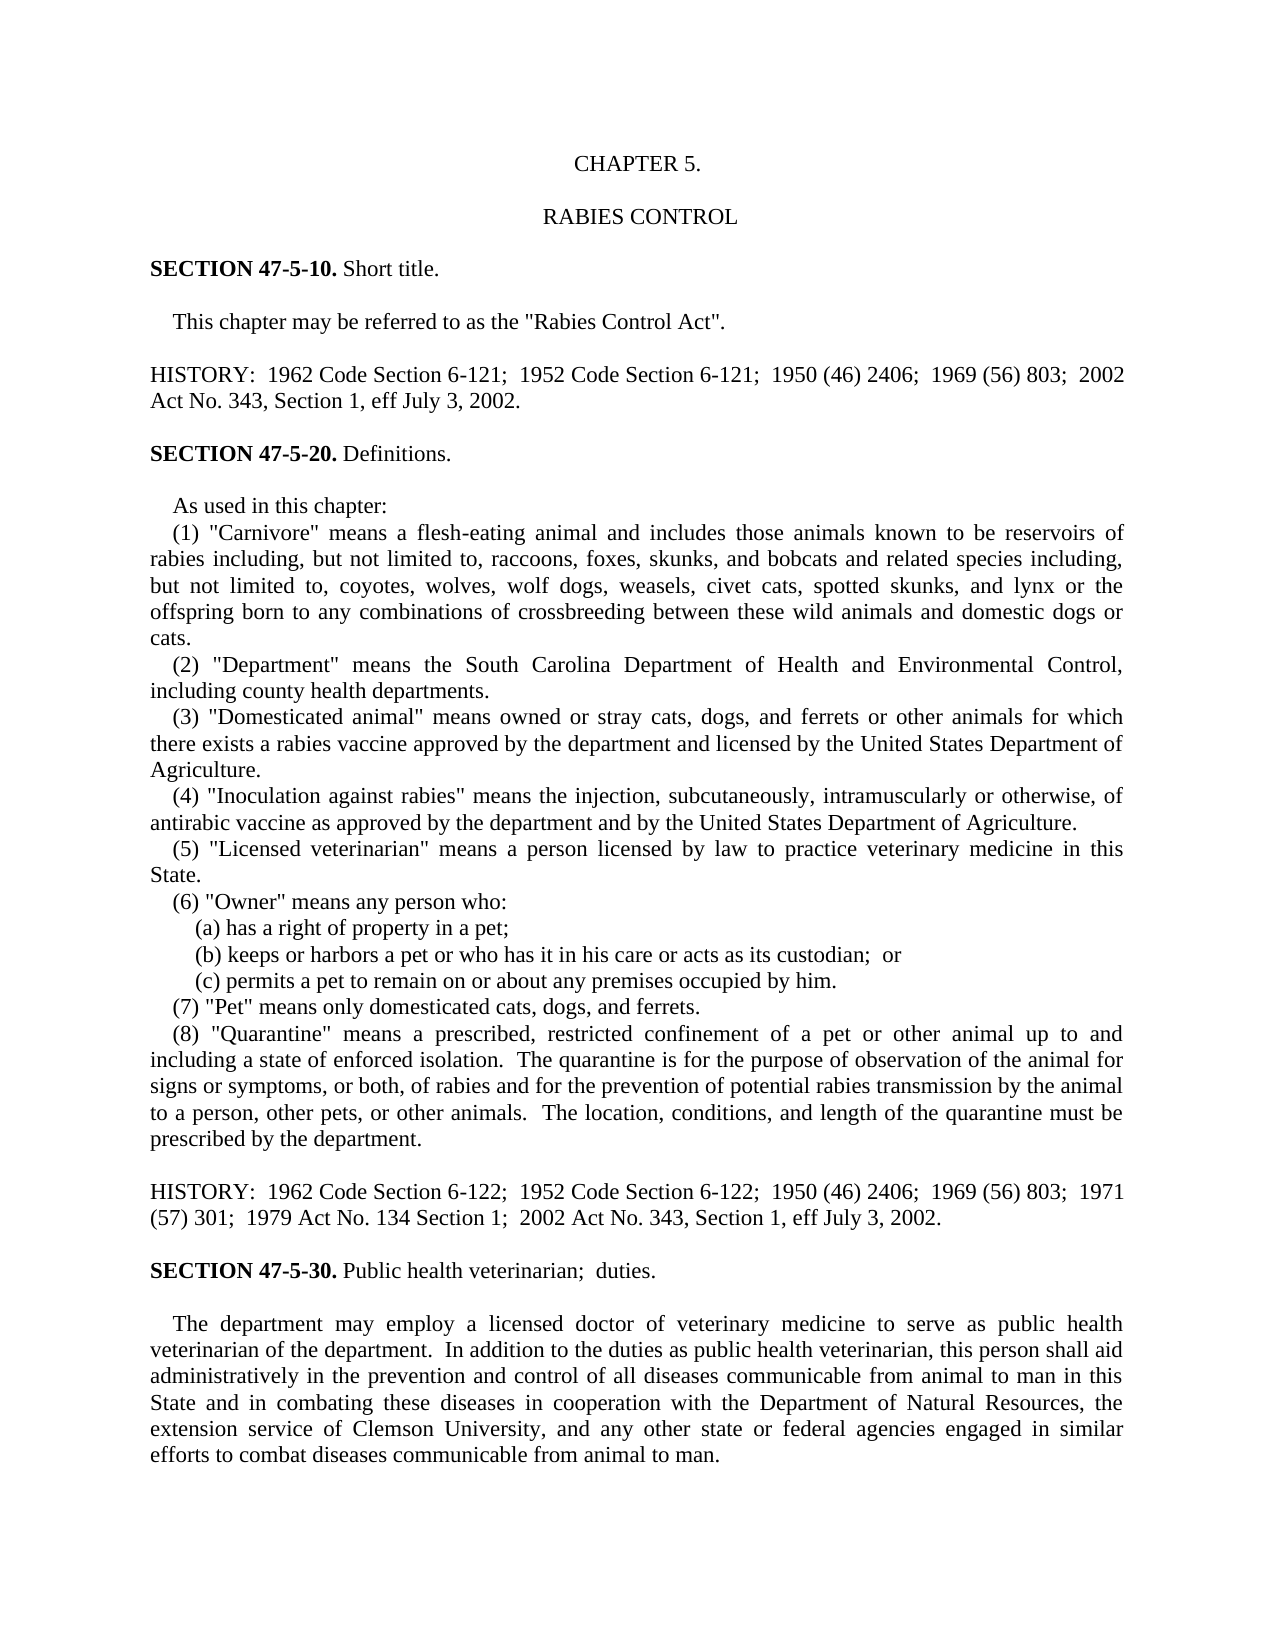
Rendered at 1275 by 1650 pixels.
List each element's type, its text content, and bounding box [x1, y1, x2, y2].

text (6) "Owner" means any person who: [150, 888, 1125, 914]
text HISTORY: 1962 Code Section 6-122; 1952 Code Section 6-122; 1950 (46) 2406; 1969 (56) 803; 1971 (57) 301; 1979 Act No. 134 Section 1; 2002 Act No. 343, Section 1, eff July 3, 2002. [150, 1178, 1125, 1231]
text As used in this chapter: [150, 493, 1125, 519]
text (8) "Quarantine" means a prescribed, restricted confinement of a pet or other animal up to and including a state of enforced isolation. The quarantine is for the purpose of observation of the animal for signs or symptoms, or both, of rabies and for the prevention of potential rabies transmission by the animal to a person, other pets, or other animals. The location, conditions, and length of the quarantine must be prescribed by the department. [150, 1020, 1125, 1151]
text (7) "Pet" means only domesticated cats, dogs, and ferrets. [150, 993, 1125, 1020]
text (3) "Domesticated animal" means owned or stray cats, dogs, and ferrets or other animals for which there exists a rabies vaccine approved by the department and licensed by the United States Department of Agriculture. [150, 703, 1125, 782]
text (b) keeps or harbors a pet or who has it in his care or acts as its custodian; or [150, 941, 1125, 967]
text HISTORY: 1962 Code Section 6-121; 1952 Code Section 6-121; 1950 (46) 2406; 1969 (56) 803; 2002 Act No. 343, Section 1, eff July 3, 2002. [150, 361, 1125, 413]
text SECTION 47-5-10. Short title. [150, 255, 1125, 282]
text RABIES CONTROL [150, 203, 1125, 229]
text SECTION 47-5-20. Definitions. [150, 440, 1125, 466]
text (5) "Licensed veterinarian" means a person licensed by law to practice veterinary medicine in this State. [150, 835, 1125, 888]
text CHAPTER 5. [150, 150, 1125, 176]
text (c) permits a pet to remain on or about any premises occupied by him. [150, 967, 1125, 993]
text The department may employ a licensed doctor of veterinary medicine to serve as public health veterinarian of the department. In addition to the duties as public health veterinarian, this person shall aid administratively in the prevention and control of all diseases communicable from animal to man in this State and in combating these diseases in cooperation with the Department of Natural Resources, the extension service of Clemson University, and any other state or federal agencies engaged in similar efforts to combat diseases communicable from animal to man. [150, 1309, 1125, 1468]
text (4) "Inoculation against rabies" means the injection, subcutaneously, intramuscularly or otherwise, of antirabic vaccine as approved by the department and by the United States Department of Agriculture. [150, 782, 1125, 835]
text SECTION 47-5-30. Public health veterinarian; duties. [150, 1257, 1125, 1283]
text (2) "Department" means the South Carolina Department of Health and Environmental Control, including county health departments. [150, 651, 1125, 703]
text This chapter may be referred to as the "Rabies Control Act". [150, 308, 1125, 334]
text (a) has a right of property in a pet; [150, 914, 1125, 941]
text (1) "Carnivore" means a flesh-eating animal and includes those animals known to be reservoirs of rabies including, but not limited to, raccoons, foxes, skunks, and bobcats and related species including, but not limited to, coyotes, wolves, wolf dogs, weasels, civet cats, spotted skunks, and lynx or the offspring born to any combinations of crossbreeding between these wild animals and domestic dogs or cats. [150, 519, 1125, 651]
